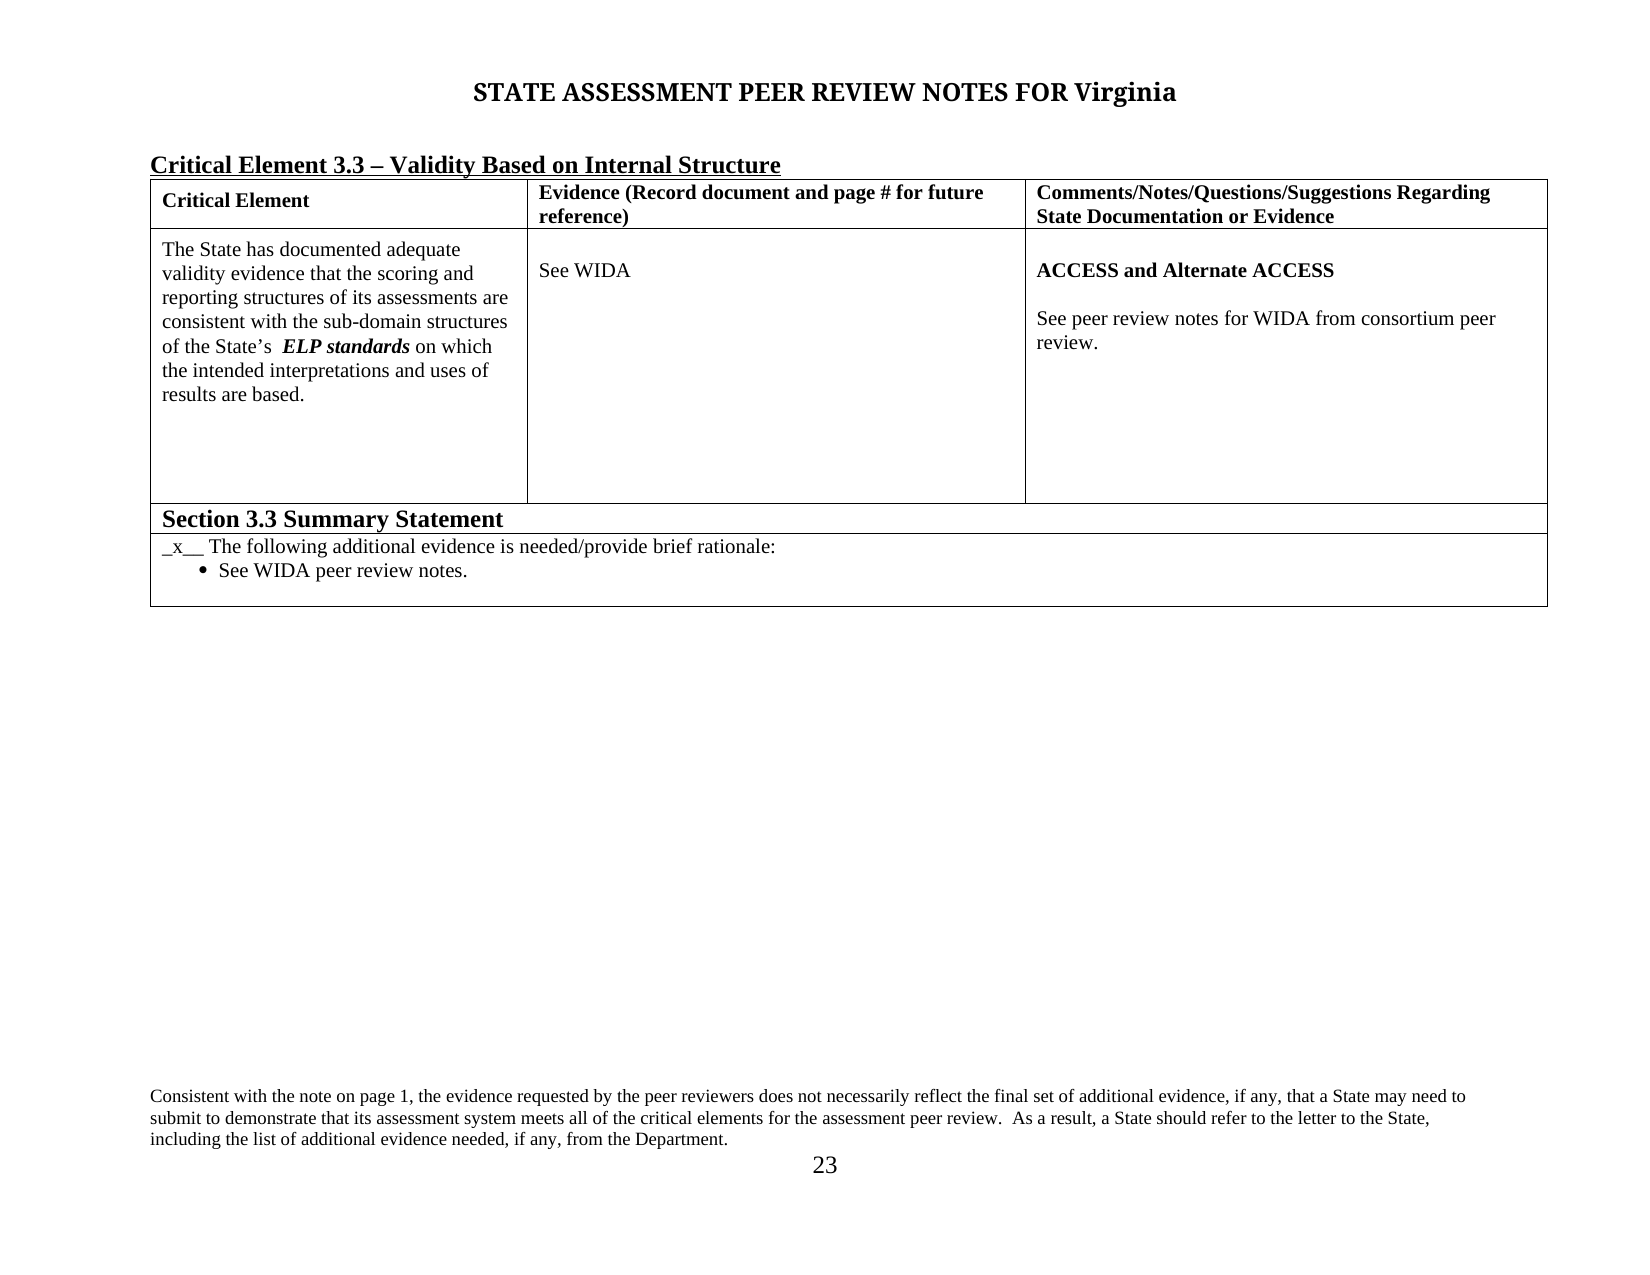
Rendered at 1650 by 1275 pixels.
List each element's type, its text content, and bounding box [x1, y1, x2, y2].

table_cell _x__ The following additional evidence is needed/provide brief rationale: See WIDA peer review notes. [151, 534, 1547, 606]
table_header Critical Element [151, 180, 527, 228]
subtitle Critical Element 3.3 – Validity Based on Internal Structure [150, 150, 1500, 179]
table_cell The State has documented adequate validity evidence that the scoring and reporting structures of its assessments are consistent with the sub-domain structures of the State’s ELP standards on which the intended interpretations and uses of results are based. [151, 229, 527, 503]
table_header Comments/Notes/Questions/Suggestions Regarding State Documentation or Evidence [1026, 180, 1547, 228]
table_cell See WIDA [528, 229, 1025, 503]
table_cell ACCESS and Alternate ACCESS See peer review notes for WIDA from consortium peer review. [1026, 229, 1547, 503]
table_header Evidence (Record document and page # for future reference) [528, 180, 1025, 228]
table_cell Section 3.3 Summary Statement [151, 504, 1547, 533]
